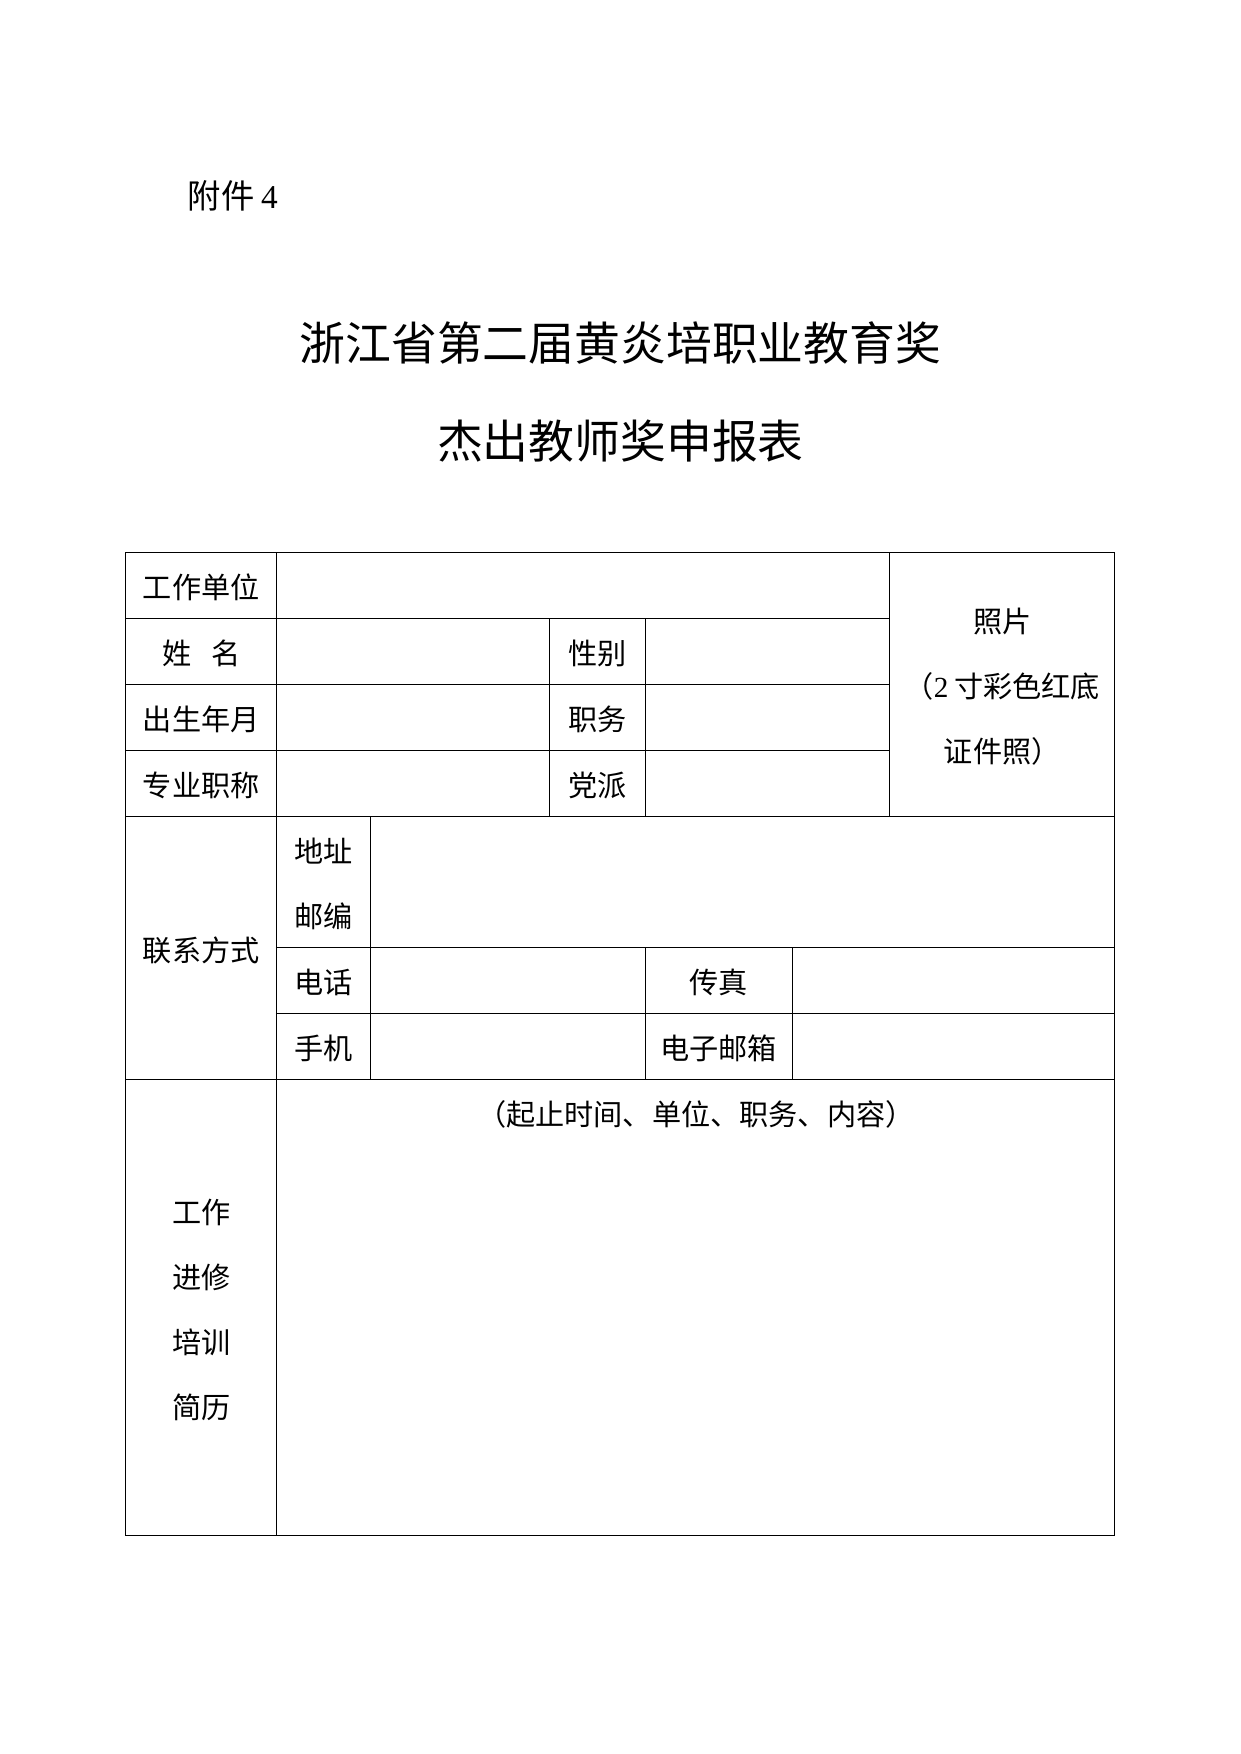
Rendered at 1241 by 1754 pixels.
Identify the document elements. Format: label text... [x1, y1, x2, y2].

table_cell 党派 [550, 751, 645, 816]
table_cell [646, 685, 889, 750]
table_cell 电子邮箱 [646, 1014, 792, 1079]
table_header 工作单位 [126, 553, 276, 618]
table_cell 工作 进修 培训 简历 [126, 1080, 276, 1535]
table_cell [646, 619, 889, 684]
table_cell [371, 1014, 645, 1079]
table_cell 地址 邮编 [277, 817, 370, 947]
table_cell 联系方式 [126, 817, 276, 1079]
table_cell 性别 [550, 619, 645, 684]
table_cell 手机 [277, 1014, 370, 1079]
table_cell 专业职称 [126, 751, 276, 816]
table_cell [371, 948, 645, 1013]
table_cell 出生年月 [126, 685, 276, 750]
table_cell 职务 [550, 685, 645, 750]
text 附件4 [187, 162, 1053, 227]
table_cell 传真 [646, 948, 792, 1013]
text 浙江省第二届黄炎培职业教育奖 [187, 292, 1053, 389]
table_cell 电话 [277, 948, 370, 1013]
table_cell [371, 817, 1114, 947]
table_cell [793, 948, 1114, 1013]
table_header [277, 553, 889, 618]
table_cell [277, 619, 549, 684]
table_cell [646, 751, 889, 816]
table_cell [277, 751, 549, 816]
text 杰出教师奖申报表 [187, 389, 1053, 487]
table_header 照片 （2寸彩色红底 证件照） [890, 553, 1114, 816]
table_cell [793, 1014, 1114, 1079]
table_cell 姓 名 [126, 619, 276, 684]
table_cell （起止时间、单位、职务、内容） [277, 1080, 1114, 1535]
table_cell [277, 685, 549, 750]
